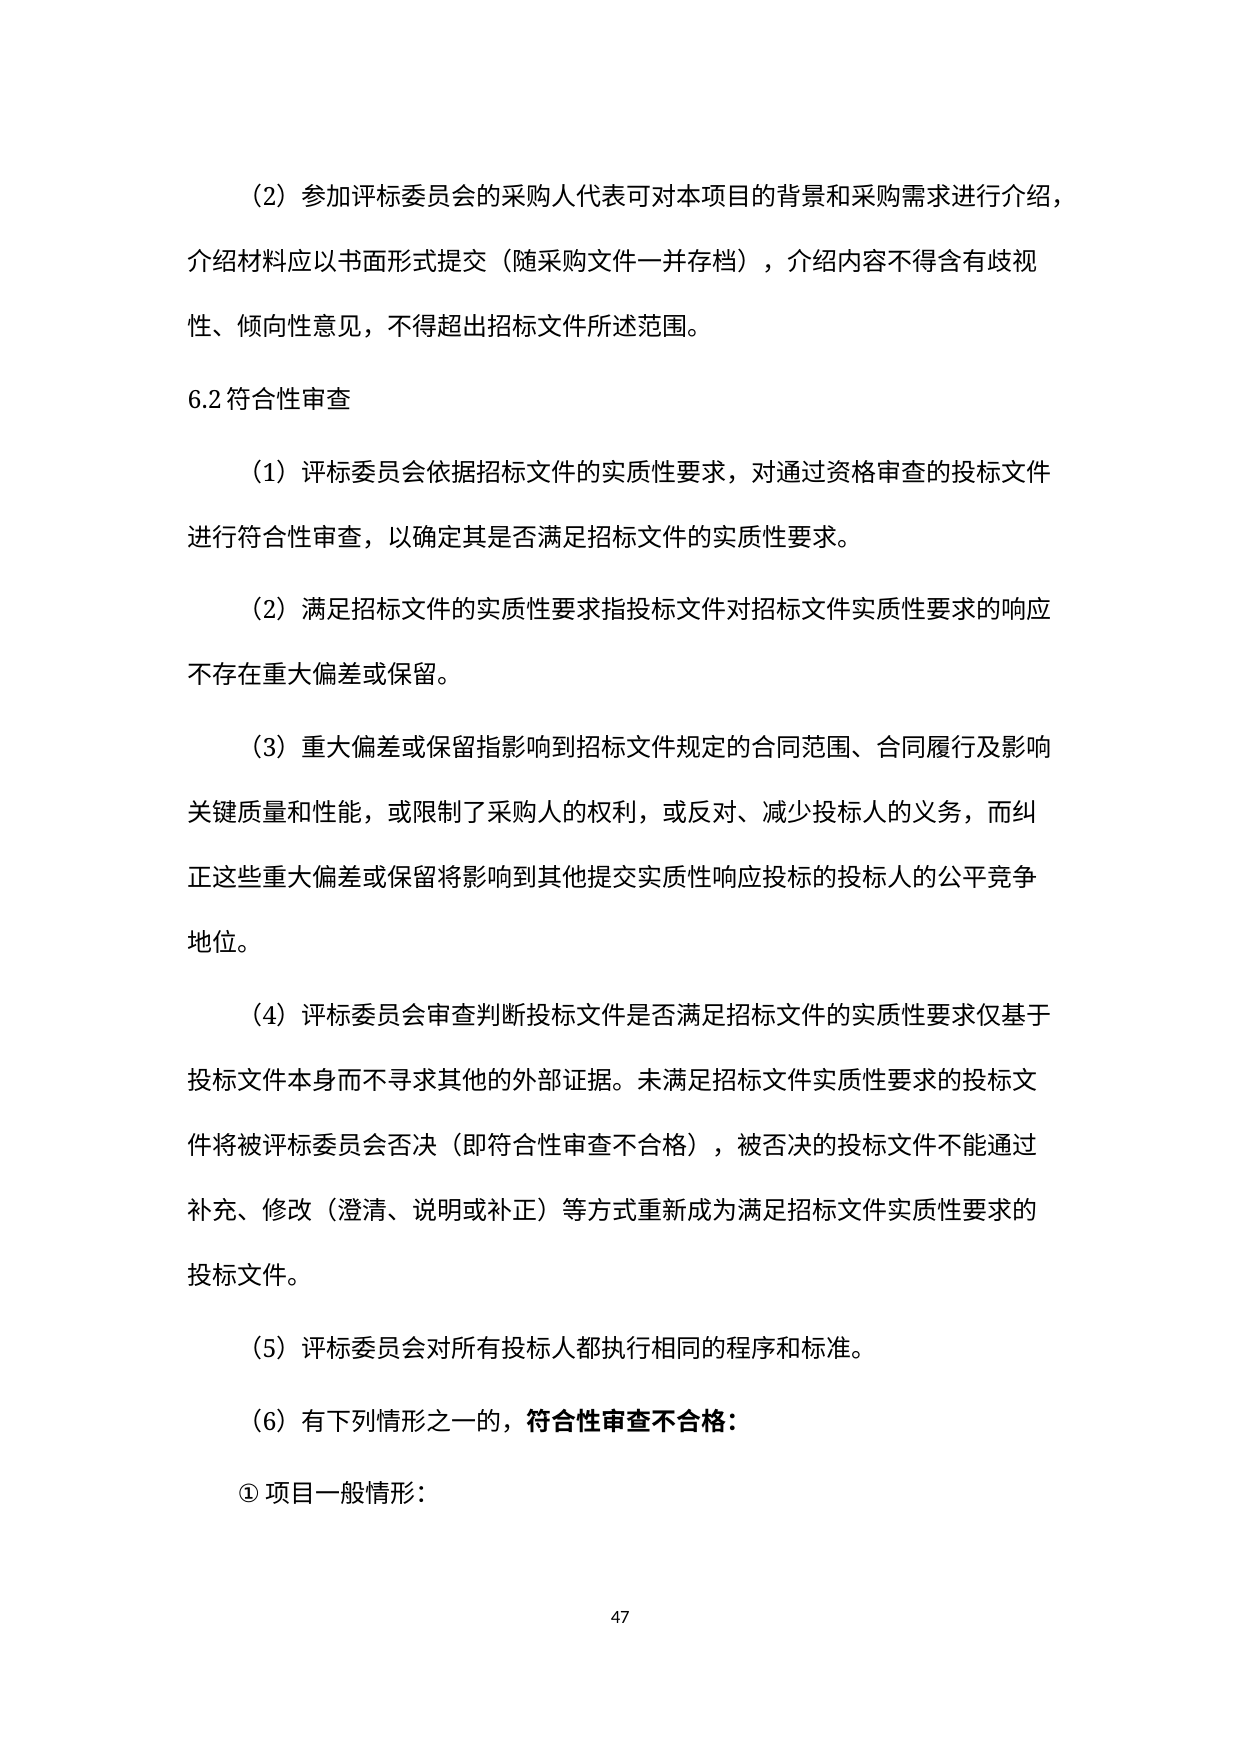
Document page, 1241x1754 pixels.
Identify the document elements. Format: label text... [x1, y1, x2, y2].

text 6.2符合性审查 [187, 365, 1053, 430]
text （2）满足招标文件的实质性要求指投标文件对招标文件实质性要求的响应不存在重大偏差或保留。 [187, 575, 1053, 705]
text （6）有下列情形之一的，符合性审查不合格： [187, 1387, 1053, 1452]
text （2）参加评标委员会的采购人代表可对本项目的背景和采购需求进行介绍，介绍材料应以书面形式提交（随采购文件一并存档），介绍内容不得含有歧视性、倾向性意见，不得超出招标文件所述范围。 [187, 162, 1053, 357]
text （1）评标委员会依据招标文件的实质性要求，对通过资格审查的投标文件进行符合性审查，以确定其是否满足招标文件的实质性要求。 [187, 438, 1053, 568]
text （4）评标委员会审查判断投标文件是否满足招标文件的实质性要求仅基于投标文件本身而不寻求其他的外部证据。未满足招标文件实质性要求的投标文件将被评标委员会否决（即符合性审查不合格），被否决的投标文件不能通过补充、修改（澄清、说明或补正）等方式重新成为满足招标文件实质性要求的投标文件。 [187, 981, 1053, 1306]
text ①项目一般情形： [187, 1459, 1053, 1524]
text （3）重大偏差或保留指影响到招标文件规定的合同范围、合同履行及影响关键质量和性能，或限制了采购人的权利，或反对、减少投标人的义务，而纠正这些重大偏差或保留将影响到其他提交实质性响应投标的投标人的公平竞争地位。 [187, 713, 1053, 973]
text （5）评标委员会对所有投标人都执行相同的程序和标准。 [187, 1314, 1053, 1379]
